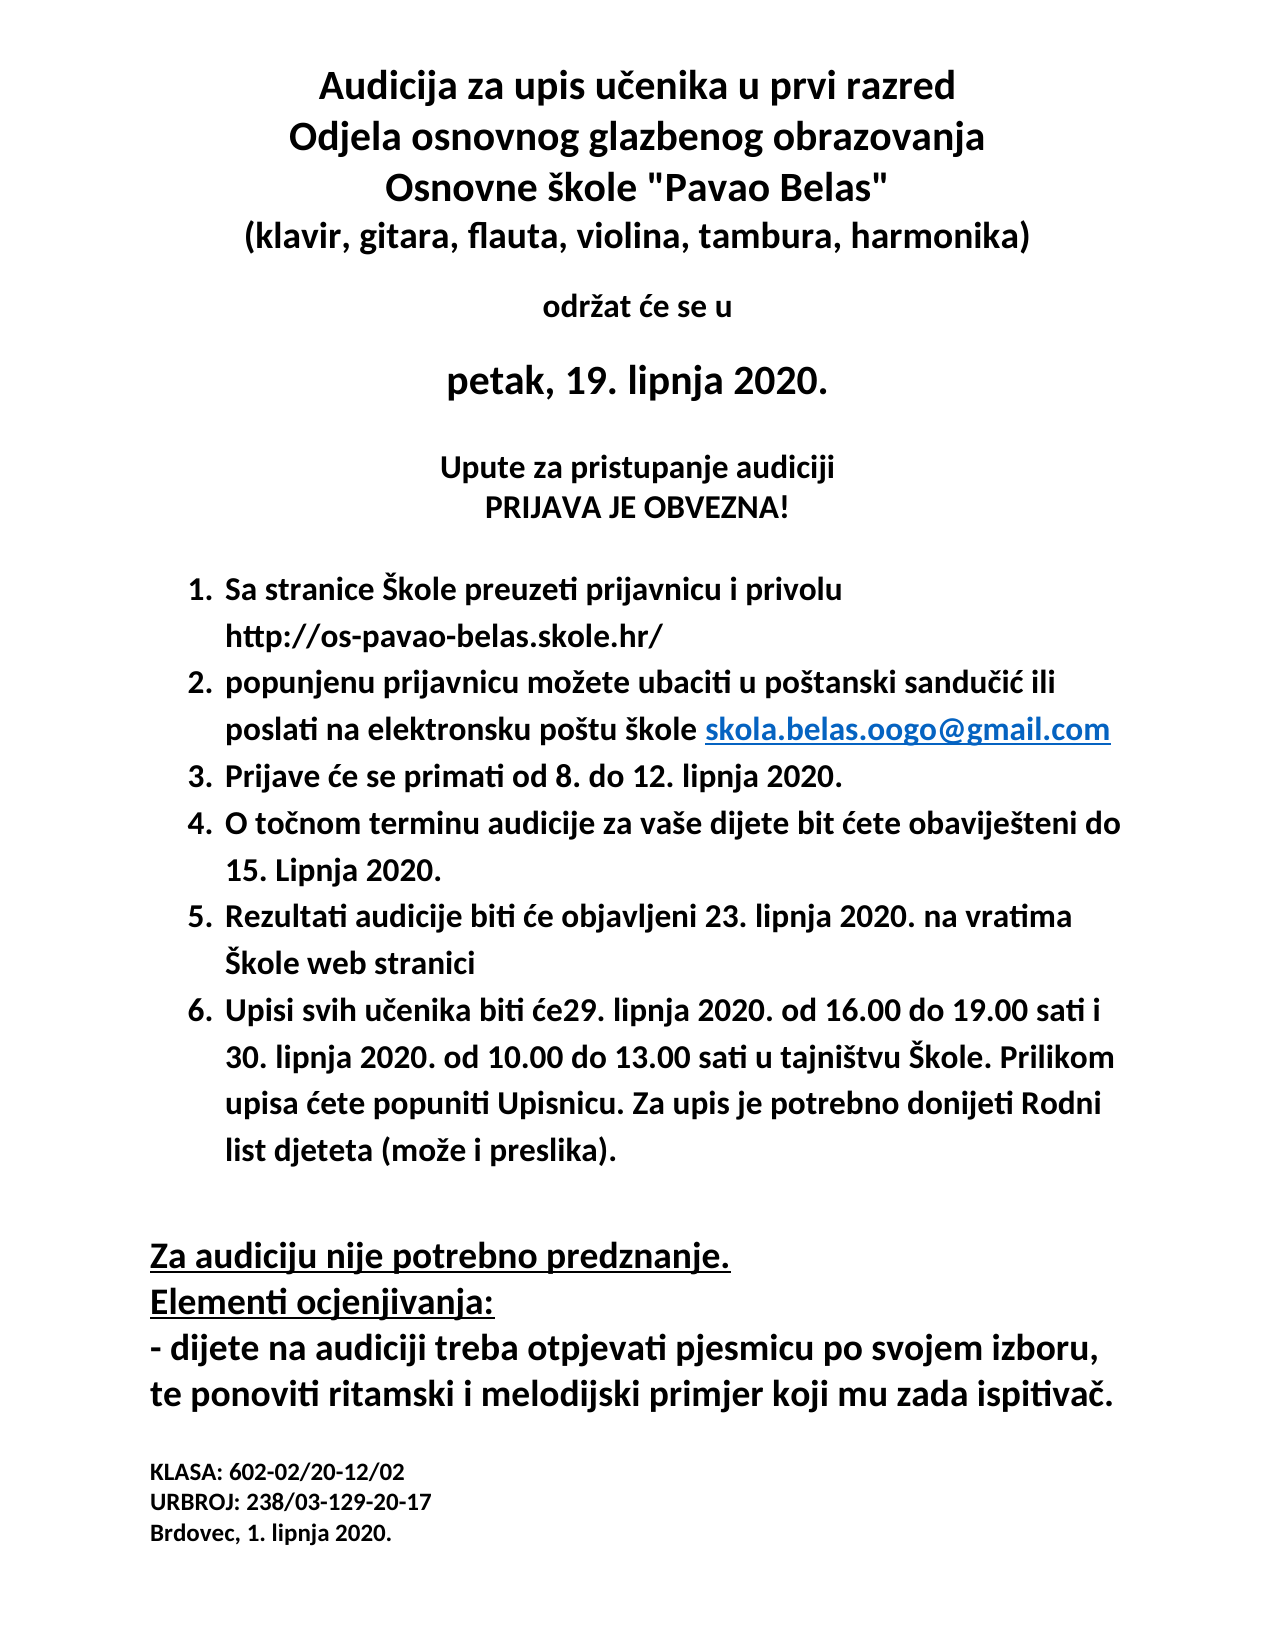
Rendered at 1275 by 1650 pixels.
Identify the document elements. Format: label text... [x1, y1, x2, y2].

list Upisi svih učenika biti će29. lipnja 2020. od 16.00 do 19.00 sati i 30. lipnja 2020. od 10.00 do 13.00 sati u tajništvu Škole. Prilikom upisa ćete popuniti Upisnicu. Za upis je potrebno donijeti Rodni list djeteta (može i preslika). [187, 989, 1125, 1170]
list Sa stranice Škole preuzeti prijavnicu i privolu [187, 568, 1125, 609]
text Osnovne škole "Pavao Belas" [150, 161, 1125, 212]
text Audicija za upis učenika u prvi razred [150, 59, 1125, 110]
text - dijete na audiciji treba otpjevati pjesmicu po svojem izboru, te ponoviti ritamski i melodijski primjer koji mu zada ispitivač. [150, 1324, 1125, 1415]
text održat će se u [150, 285, 1125, 326]
list O točnom terminu audicije za vaše dijete bit ćete obaviješteni do 15. Lipnja 2020. [187, 802, 1125, 889]
text Za audiciju nije potrebno predznanje. [150, 1232, 1125, 1278]
text Upute za pristupanje audiciji [150, 446, 1125, 486]
list Prijave će se primati od 8. do 12. lipnja 2020. [187, 755, 1125, 796]
text KLASA: 602-02/20-12/02 [150, 1456, 1125, 1487]
text petak, 19. lipnja 2020. [150, 354, 1125, 405]
text Brdovec, 1. lipnja 2020. [150, 1517, 1125, 1548]
text http://os-pavao-belas.skole.hr/ [225, 615, 1125, 655]
text PRIJAVA JE OBVEZNA! [150, 486, 1125, 527]
text Elementi ocjenjivanja: [150, 1278, 1125, 1324]
text URBROJ: 238/03-129-20-17 [150, 1487, 1125, 1517]
text (klavir, gitara, flauta, violina, tambura, harmonika) [150, 212, 1125, 257]
list popunjenu prijavnicu možete ubaciti u poštanski sandučić ili poslati na elektronsku poštu škole skola.belas.oogo@gmail.com [187, 661, 1125, 749]
list Rezultati audicije biti će objavljeni 23. lipnja 2020. na vratima Škole web stranici [187, 895, 1125, 983]
text Odjela osnovnog glazbenog obrazovanja [150, 110, 1125, 161]
